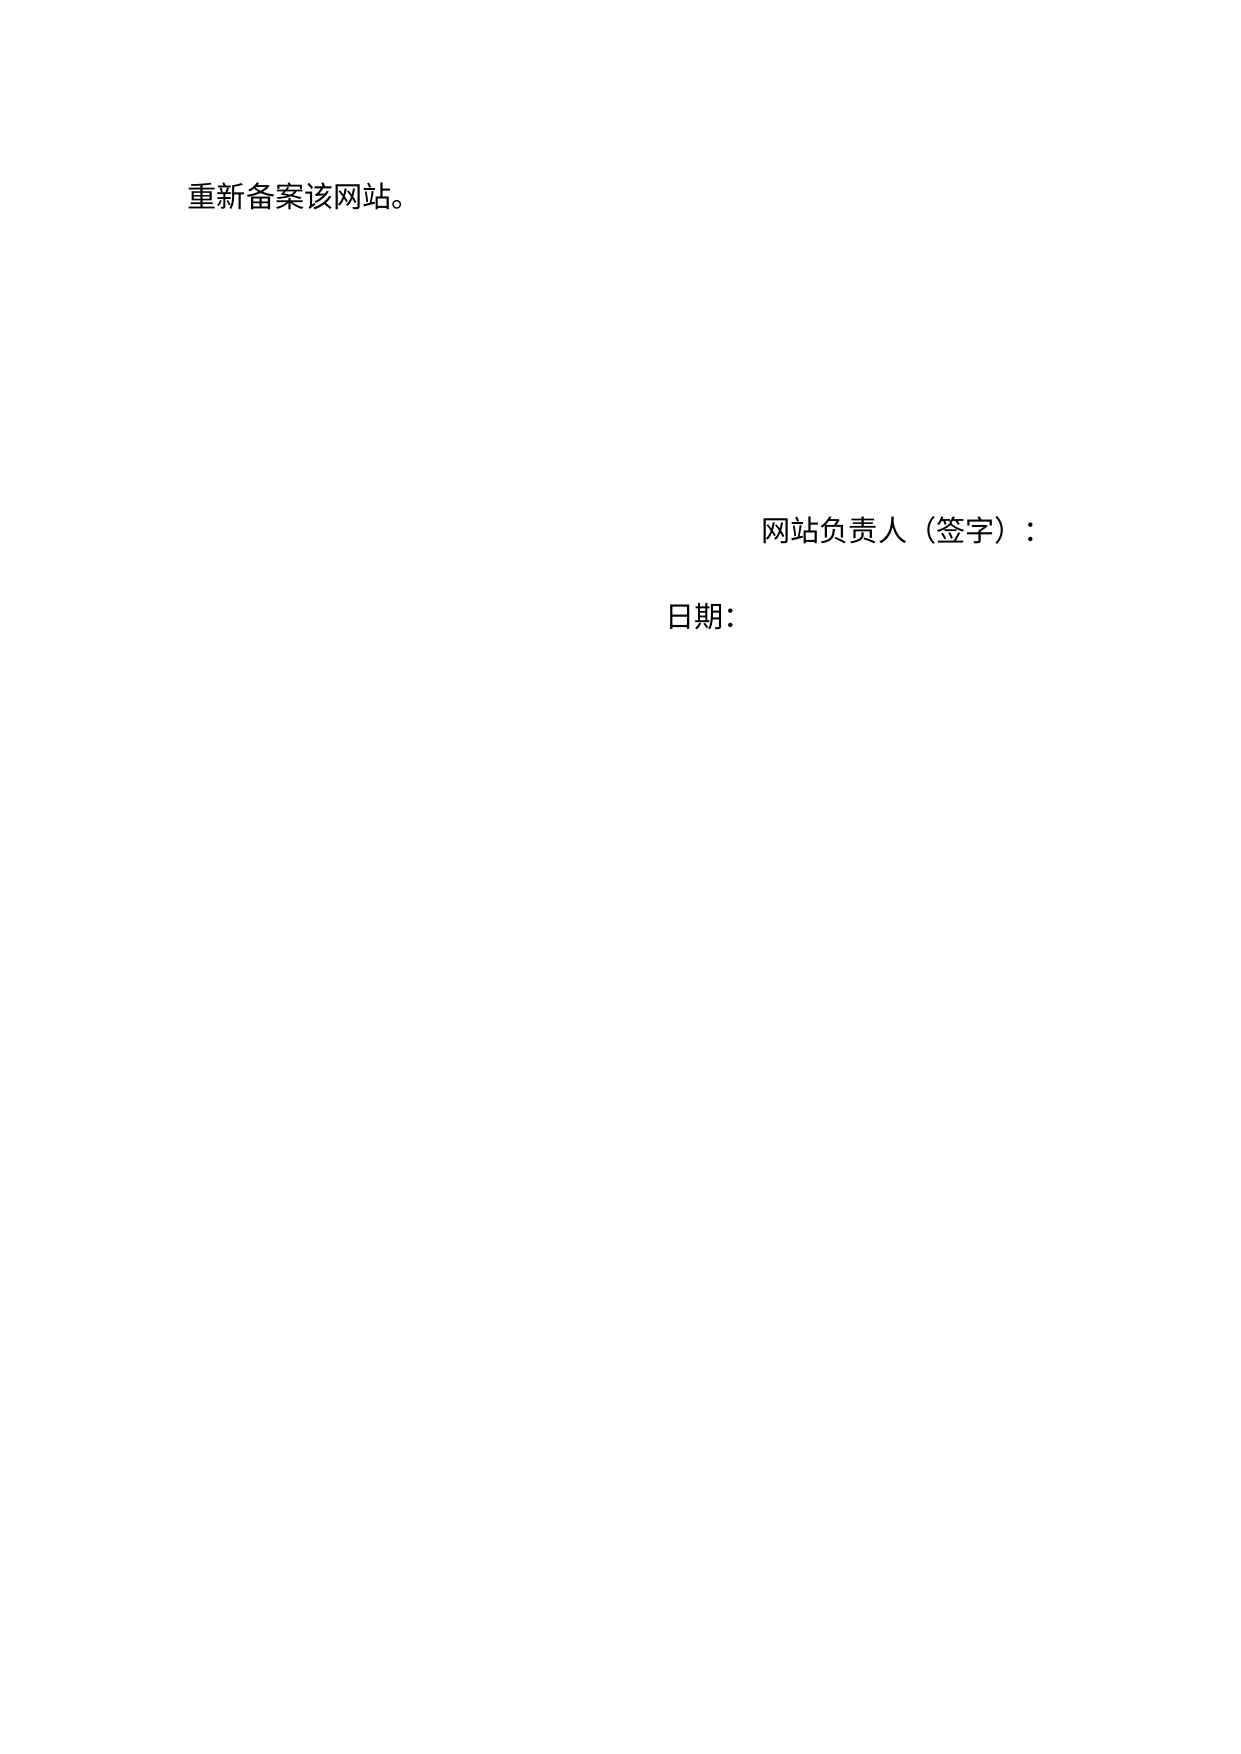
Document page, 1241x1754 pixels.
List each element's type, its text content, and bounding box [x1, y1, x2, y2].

list 网站负责人（签字）： [187, 497, 1053, 562]
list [187, 162, 1053, 227]
list 日期： [187, 583, 1053, 648]
